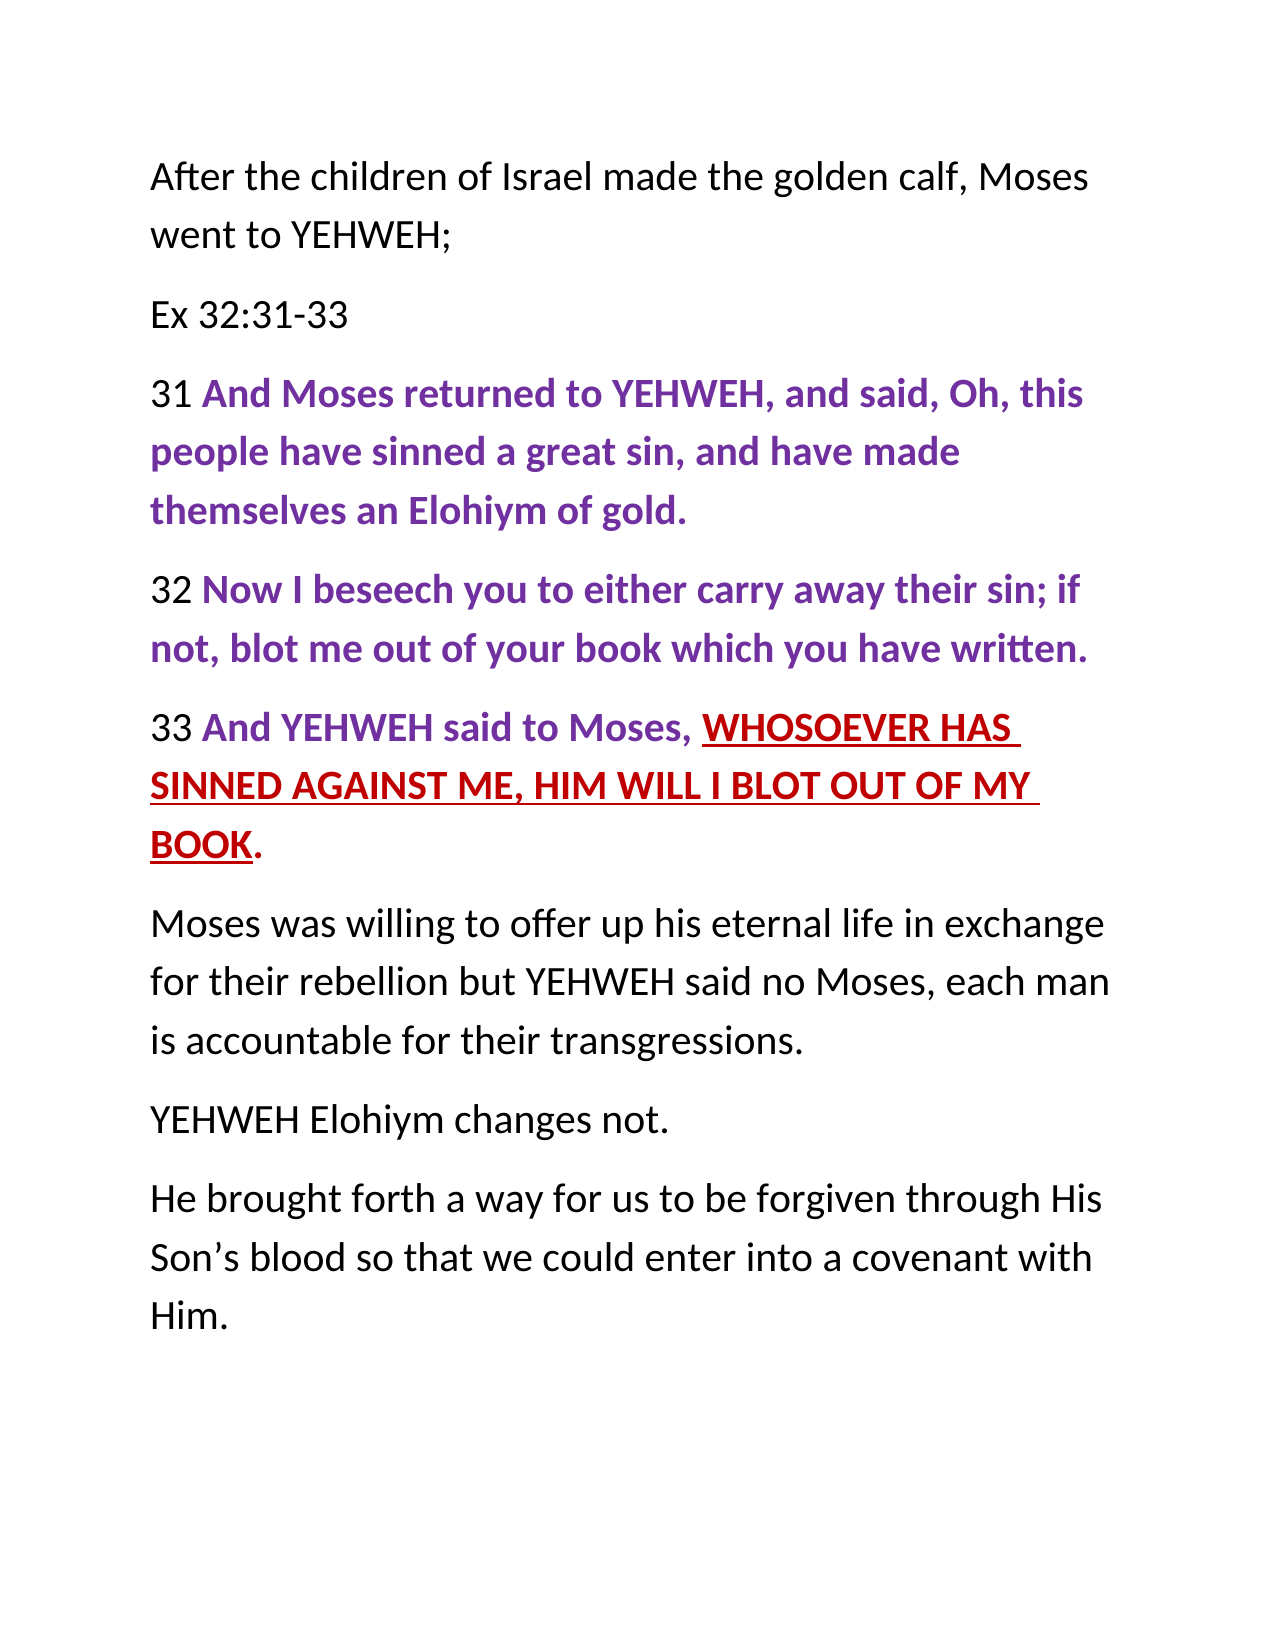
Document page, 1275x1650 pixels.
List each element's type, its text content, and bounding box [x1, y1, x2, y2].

text 32 Now I beseech you to either carry away their sin; if not, blot me out of your book which you have written. [150, 563, 1125, 672]
text YEHWEH Elohiym changes not. [150, 1093, 1125, 1144]
text After the children of Israel made the golden calf, Moses went to YEHWEH; [150, 150, 1125, 259]
text 33 And YEHWEH said to Moses, WHOSOEVER HAS SINNED AGAINST ME, HIM WILL I BLOT OUT OF MY BOOK. [150, 701, 1125, 868]
text He brought forth a way for us to be forgiven through His Son’s blood so that we could enter into a covenant with Him. [150, 1172, 1125, 1340]
text Ex 32:31-33 [150, 288, 1125, 338]
text 31 And Moses returned to YEHWEH, and said, Oh, this people have sinned a great sin, and have made themselves an Elohiym of gold. [150, 367, 1125, 535]
text Moses was willing to offer up his eternal life in exchange for their rebellion but YEHWEH said no Moses, each man is accountable for their transgressions. [150, 897, 1125, 1065]
